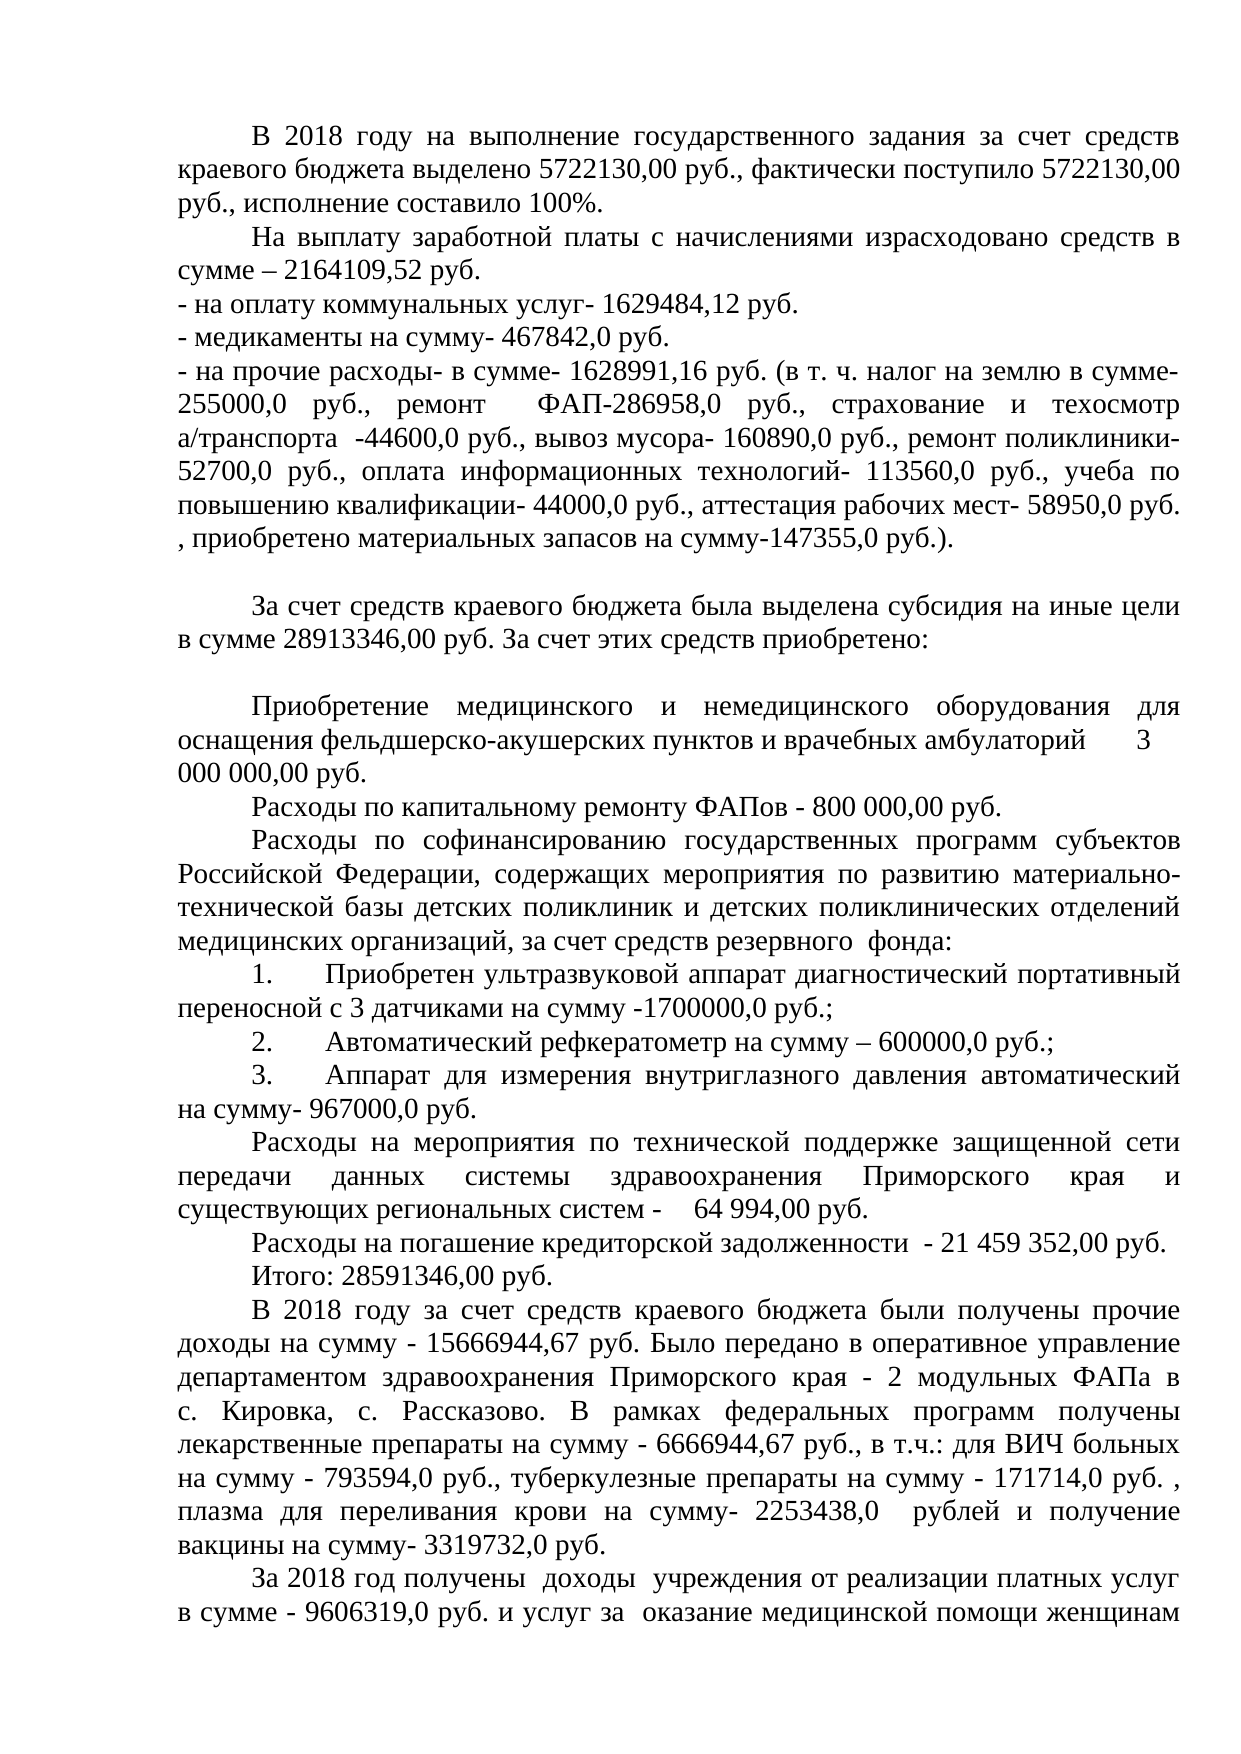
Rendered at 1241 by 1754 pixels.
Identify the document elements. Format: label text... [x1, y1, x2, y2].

text Расходы по капитальному ремонту ФАПов - 800 000,00 руб. [177, 789, 1181, 822]
text На выплату заработной платы с начислениями израсходовано средств в сумме – 2164109,52 руб. [177, 219, 1181, 286]
text Приобретение медицинского и немедицинского оборудования для оснащения фельдшерско-акушерских пунктов и врачебных амбулаторий 3 000 000,00 руб. [177, 688, 1181, 789]
text Итого: 28591346,00 руб. [177, 1258, 1181, 1292]
text Расходы по софинансированию государственных программ субъектов Российской Федерации, содержащих мероприятия по развитию материально-технической базы детских поликлиник и детских поликлинических отделений медицинских организаций, за счет средств резервного фонда: [177, 822, 1181, 957]
text Расходы на погашение кредиторской задолженности - 21 459 352,00 руб. [177, 1225, 1181, 1258]
text - медикаменты на сумму- 467842,0 руб. [177, 319, 1181, 353]
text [177, 1560, 1181, 1627]
text Расходы на мероприятия по технической поддержке защищенной сети передачи данных системы здравоохранения Приморского края и существующих региональных систем - 64 994,00 руб. [177, 1124, 1181, 1225]
text - на оплату коммунальных услуг- 1629484,12 руб. [177, 286, 1181, 319]
text 3. Аппарат для измерения внутриглазного давления автоматический на сумму- 967000,0 руб. [177, 1057, 1181, 1124]
text В 2018 году за счет средств краевого бюджета были получены прочие доходы на сумму - 15666944,67 руб. Было передано в оперативное управление департаментом здравоохранения Приморского края - 2 модульных ФАПа в с. Кировка, с. Рассказово. В рамках федеральных программ получены лекарственные препараты на сумму - 6666944,67 руб., в т.ч.: для ВИЧ больных на сумму - 793594,0 руб., туберкулезные препараты на сумму - 171714,0 руб. , плазма для переливания крови на сумму- 2253438,0 рублей и получение вакцины на сумму- 3319732,0 руб. [177, 1292, 1181, 1560]
text 2. Автоматический рефкератометр на сумму – 600000,0 руб.; [177, 1024, 1181, 1057]
text - на прочие расходы- в сумме- 1628991,16 руб. (в т. ч. налог на землю в сумме-255000,0 руб., ремонт ФАП-286958,0 руб., страхование и техосмотр а/транспорта -44600,0 руб., вывоз мусора- 160890,0 руб., ремонт поликлиники- 52700,0 руб., оплата информационных технологий- 113560,0 руб., учеба по повышению квалификации- 44000,0 руб., аттестация рабочих мест- 58950,0 руб. , приобретено материальных запасов на сумму-147355,0 руб.). [177, 353, 1181, 554]
text В 2018 году на выполнение государственного задания за счет средств краевого бюджета выделено 5722130,00 руб., фактически поступило 5722130,00 руб., исполнение составило 100%. [177, 118, 1181, 219]
text 1. Приобретен ультразвуковой аппарат диагностический портативный переносной с 3 датчиками на сумму -1700000,0 руб.; [177, 957, 1181, 1024]
text За счет средств краевого бюджета была выделена субсидия на иные цели в сумме 28913346,00 руб. За счет этих средств приобретено: [177, 588, 1181, 655]
